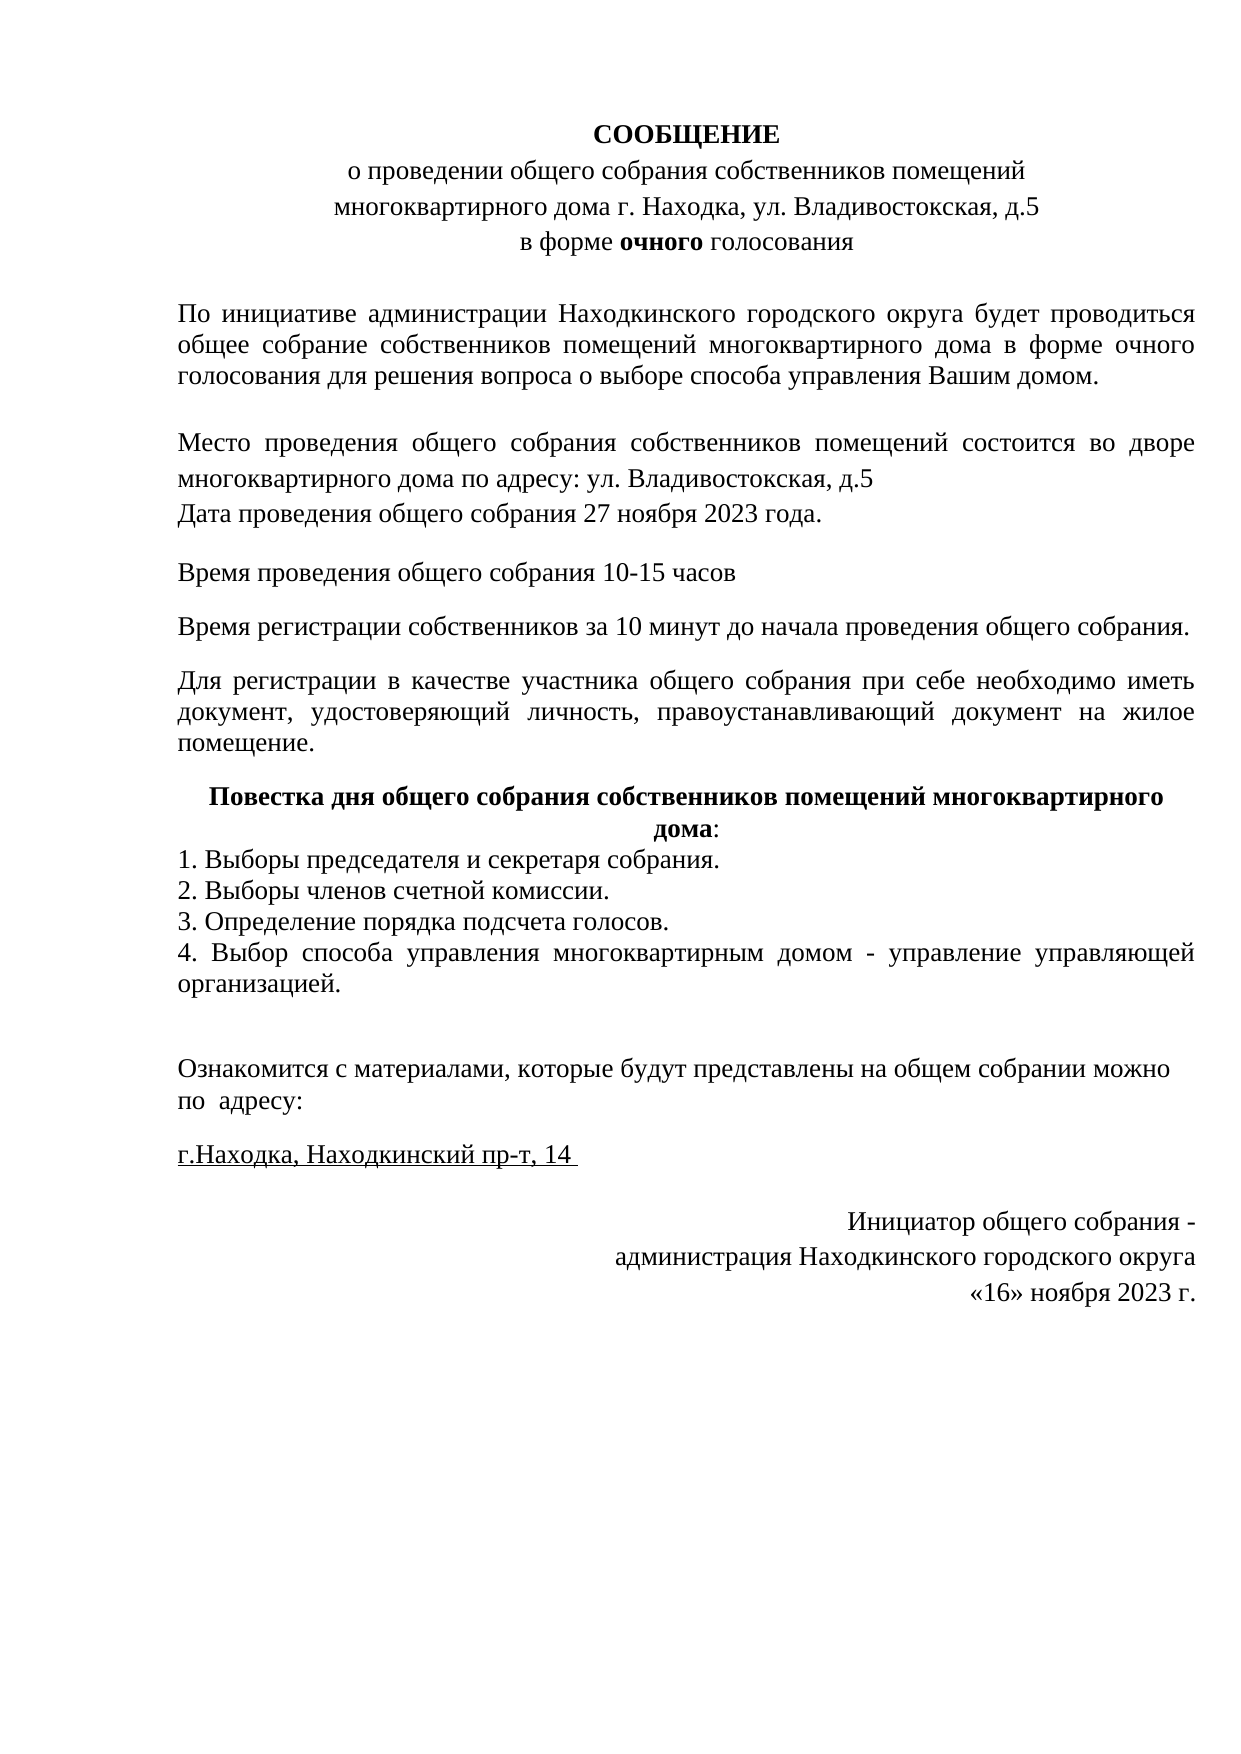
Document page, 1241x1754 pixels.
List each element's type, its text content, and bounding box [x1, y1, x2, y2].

text Время регистрации собственников за 10 минут до начала проведения общего собрания. [177, 610, 1196, 641]
text Ознакомится с материалами, которые будут представлены на общем собрании можно по адресу: [177, 1053, 1196, 1115]
text «16» ноября 2023 г. [177, 1276, 1196, 1307]
text администрация Находкинского городского округа [177, 1240, 1196, 1272]
text Повестка дня общего собрания собственников помещений многоквартирного дома: [177, 781, 1196, 843]
text Для регистрации в качестве участника общего собрания при себе необходимо иметь документ, удостоверяющий личность, правоустанавливающий документ на жилое помещение. [177, 664, 1196, 758]
text Место проведения общего собрания собственников помещений состоится во дворе многоквартирного дома по адресу: ул. Владивостокская, д.5 [177, 426, 1196, 493]
text СООБЩЕНИЕ [177, 118, 1196, 149]
text 1. Выборы председателя и секретаря собрания. [177, 843, 1196, 874]
text Время проведения общего собрания 10-15 часов [177, 556, 1196, 587]
text Дата проведения общего собрания 27 ноября 2023 года. [177, 497, 1196, 528]
text Инициатор общего собрания - [177, 1205, 1196, 1236]
text По инициативе администрации Находкинского городского округа будет проводиться общее собрание собственников помещений многоквартирного дома в форме очного голосования для решения вопроса о выборе способа управления Вашим домом. [177, 297, 1196, 390]
text г.Находка, Находкинский пр-т, 14 [177, 1138, 1196, 1169]
text 2. Выборы членов счетной комиссии. [177, 874, 1196, 905]
text 3. Определение порядка подсчета голосов. [177, 905, 1196, 936]
text 4. Выбор способа управления многоквартирным домом - управление управляющей организацией. [177, 936, 1196, 998]
text в форме очного голосования [177, 225, 1196, 256]
text многоквартирного дома г. Находка, ул. Владивостокская, д.5 [177, 189, 1196, 221]
text о проведении общего собрания собственников помещений [177, 154, 1196, 185]
